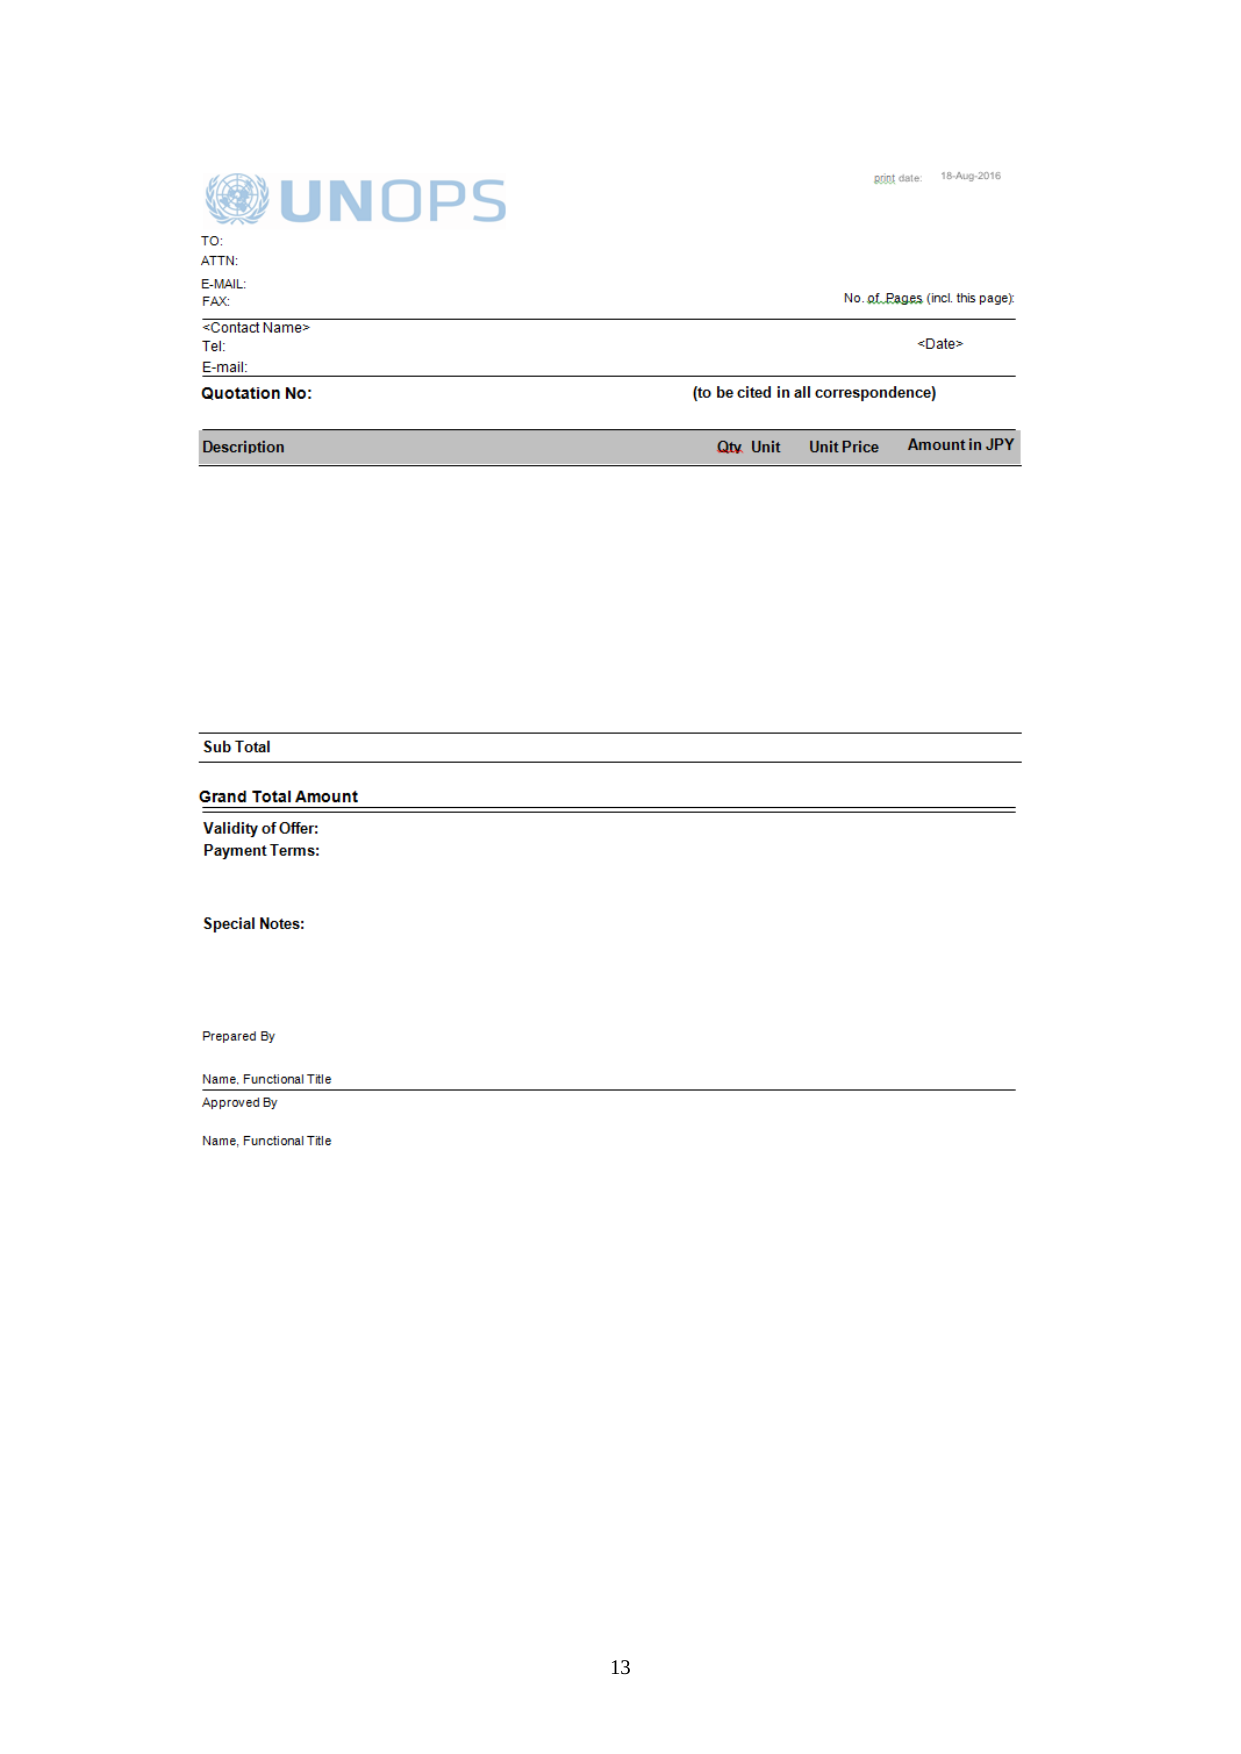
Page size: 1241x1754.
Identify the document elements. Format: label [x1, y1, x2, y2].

picture [150, 150, 1065, 1279]
